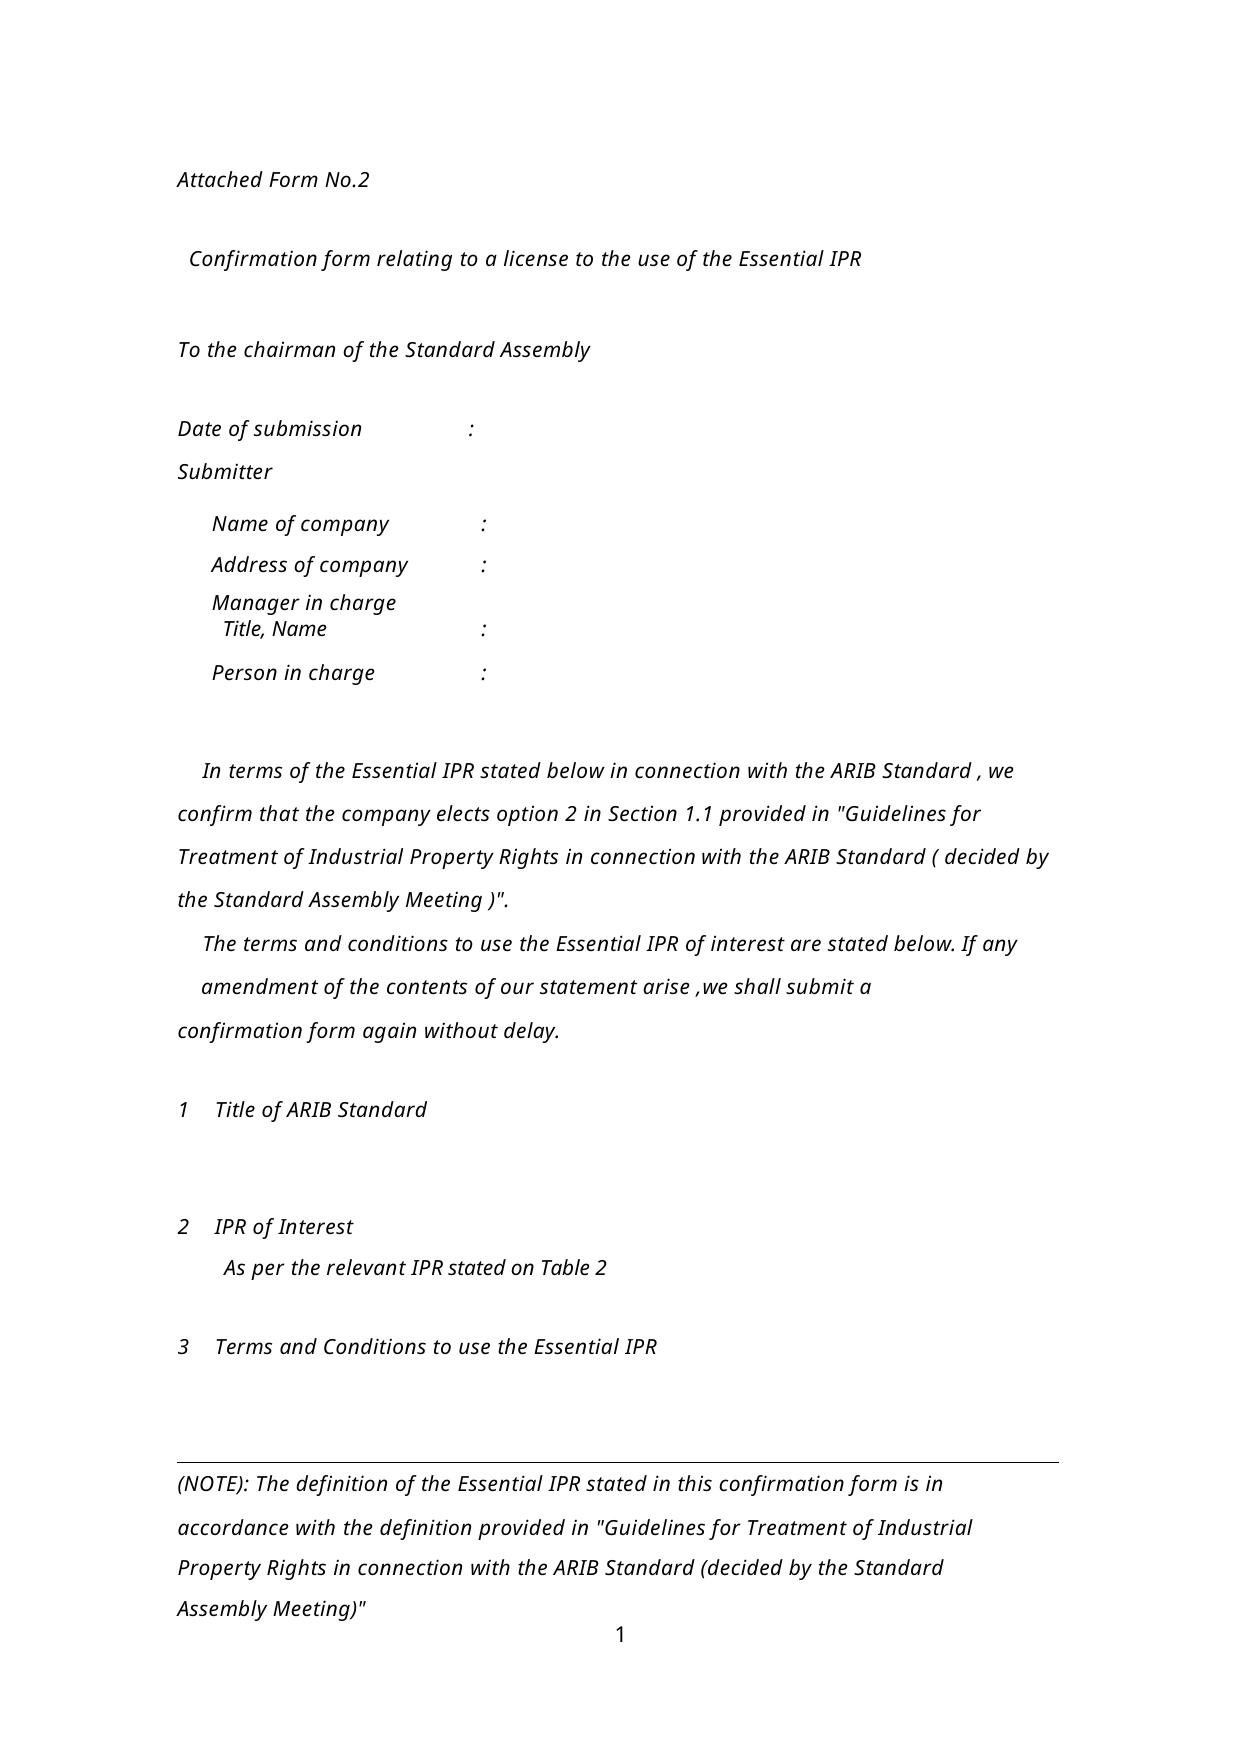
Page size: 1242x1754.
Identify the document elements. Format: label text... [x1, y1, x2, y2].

text Confirmation form relating to a license to the use of the Essential IPR [189, 244, 1069, 273]
text The terms and conditions to use the Essential IPR of interest are stated below. If any amendment of the contents of our statement arise ,we shall submit a [201, 929, 1028, 1001]
text In terms of the Essential IPR stated below in connection with the ARIB Standard , we confirm that the company elects option 2 in Section 1.1 provided in "Guidelines for Treatment of Industrial Property Rights in connection with the ARIB Standard ( decided by the Standard Assembly Meeting )". [177, 756, 1061, 914]
text Person in charge : [212, 658, 996, 686]
text (NOTE): The definition of the Essential IPR stated in this confirmation form is in accordance with the definition provided in "Guidelines for Treatment of Industrial [177, 1469, 1032, 1541]
text As per the relevant IPR stated on Table 2 [224, 1253, 1069, 1282]
text Property Rights in connection with the ARIB Standard (decided by the Standard [177, 1556, 1069, 1581]
text Address of company : [212, 551, 976, 579]
text 2 IPR of Interest [177, 1212, 1069, 1240]
text 1 Title of ARIB Standard [177, 1095, 1069, 1124]
text Manager in charge [212, 594, 996, 614]
text Date of submission : Submitter [177, 414, 481, 486]
text Attached Form No.2 [177, 165, 1069, 194]
text Title, Name : [212, 614, 996, 643]
text To the chairman of the Standard Assembly [177, 335, 1069, 364]
text confirmation form again without delay. [177, 1016, 1069, 1045]
text Name of company : [212, 509, 976, 538]
text 3 Terms and Conditions to use the Essential IPR [177, 1332, 1069, 1361]
text Assembly Meeting)" [177, 1594, 1069, 1622]
